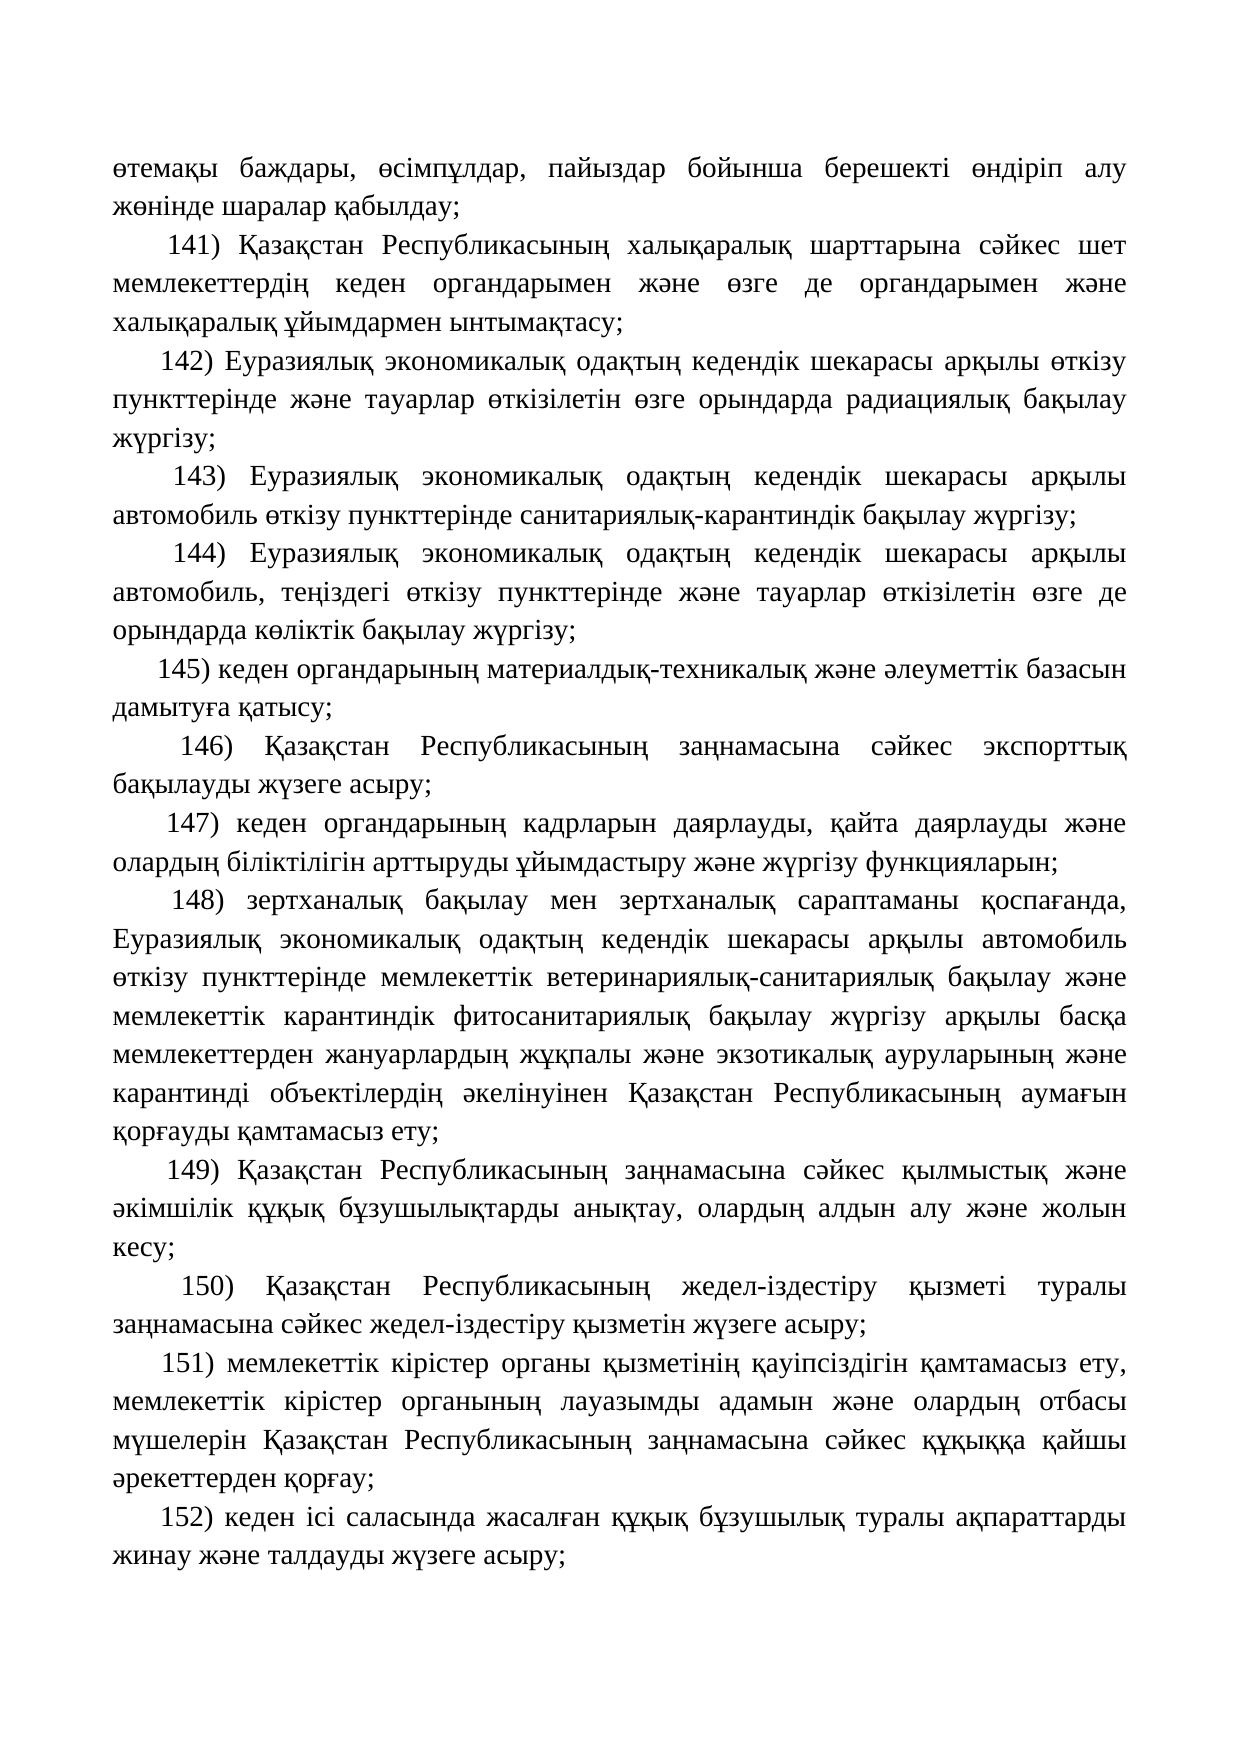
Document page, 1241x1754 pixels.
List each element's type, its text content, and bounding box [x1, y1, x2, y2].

text 144) Еуразиялық экономикалық одақтың кедендік шекарасы арқылы автомобиль, теңіздегі өткізу пункттерінде және тауарлар өткізілетін өзге де орындарда көліктік бақылау жүргізу; [112, 535, 1128, 646]
text 141) Қазақстан Республикасының халықаралық шарттарына сәйкес шет мемлекеттердің кеден органдарымен және өзге де органдарымен және халықаралық ұйымдармен ынтымақтасу; [112, 227, 1128, 338]
text 152) кеден ісі саласында жасалған құқық бұзушылық туралы ақпараттарды жинау және талдауды жүзеге асыру; [112, 1499, 1128, 1571]
text 147) кеден органдарының кадрларын даярлауды, қайта даярлауды және олардың бiлiктiлiгiн арттыруды ұйымдастыру және жүргізу функцияларын; [112, 805, 1128, 877]
text 150) Қазақстан Республикасының жедел-іздестіру қызметі туралы заңнамасына сәйкес жедел-іздестіру қызметін жүзеге асыру; [112, 1268, 1128, 1340]
text 145) кеден органдарының материалдық-техникалық және әлеуметтік базасын дамытуға қатысу; [112, 651, 1128, 723]
text 148) зертханалық бақылау мен зертханалық сараптаманы қоспағанда, Еуразиялық экономикалық одақтың кедендік шекарасы арқылы автомобиль өткізу пункттерінде мемлекеттік ветеринариялық-санитариялық бақылау және мемлекеттік карантиндік фитосанитариялық бақылау жүргізу арқылы басқа мемлекеттерден жануарлардың жұқпалы және экзотикалық ауруларының және карантинді объектілердің әкелінуінен Қазақстан Республикасының аумағын қорғауды қамтамасыз ету; [112, 882, 1128, 1147]
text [112, 150, 1128, 222]
text 149) Қазақстан Республикасының заңнамасына сәйкес қылмыстық және әкімшілік құқық бұзушылықтарды анықтау, олардың алдын алу және жолын кесу; [112, 1152, 1128, 1263]
text 143) Еуразиялық экономикалық одақтың кедендік шекарасы арқылы автомобиль өткізу пункттерінде санитариялық-карантиндік бақылау жүргізу; [112, 458, 1128, 530]
text 151) мемлекеттік кірістер органы қызметінің қауіпсіздігін қамтамасыз ету, мемлекеттік кірістер органының лауазымды адамын және олардың отбасы мүшелерін Қазақстан Республикасының заңнамасына сәйкес құқыққа қайшы әрекеттерден қорғау; [112, 1345, 1128, 1494]
text 146) Қазақстан Республикасының заңнамасына сәйкес экспорттық бақылауды жүзеге асыру; [112, 728, 1128, 800]
text 142) Еуразиялық экономикалық одақтың кедендік шекарасы арқылы өткізу пункттерінде және тауарлар өткізілетін өзге орындарда радиациялық бақылау жүргізу; [112, 343, 1128, 453]
